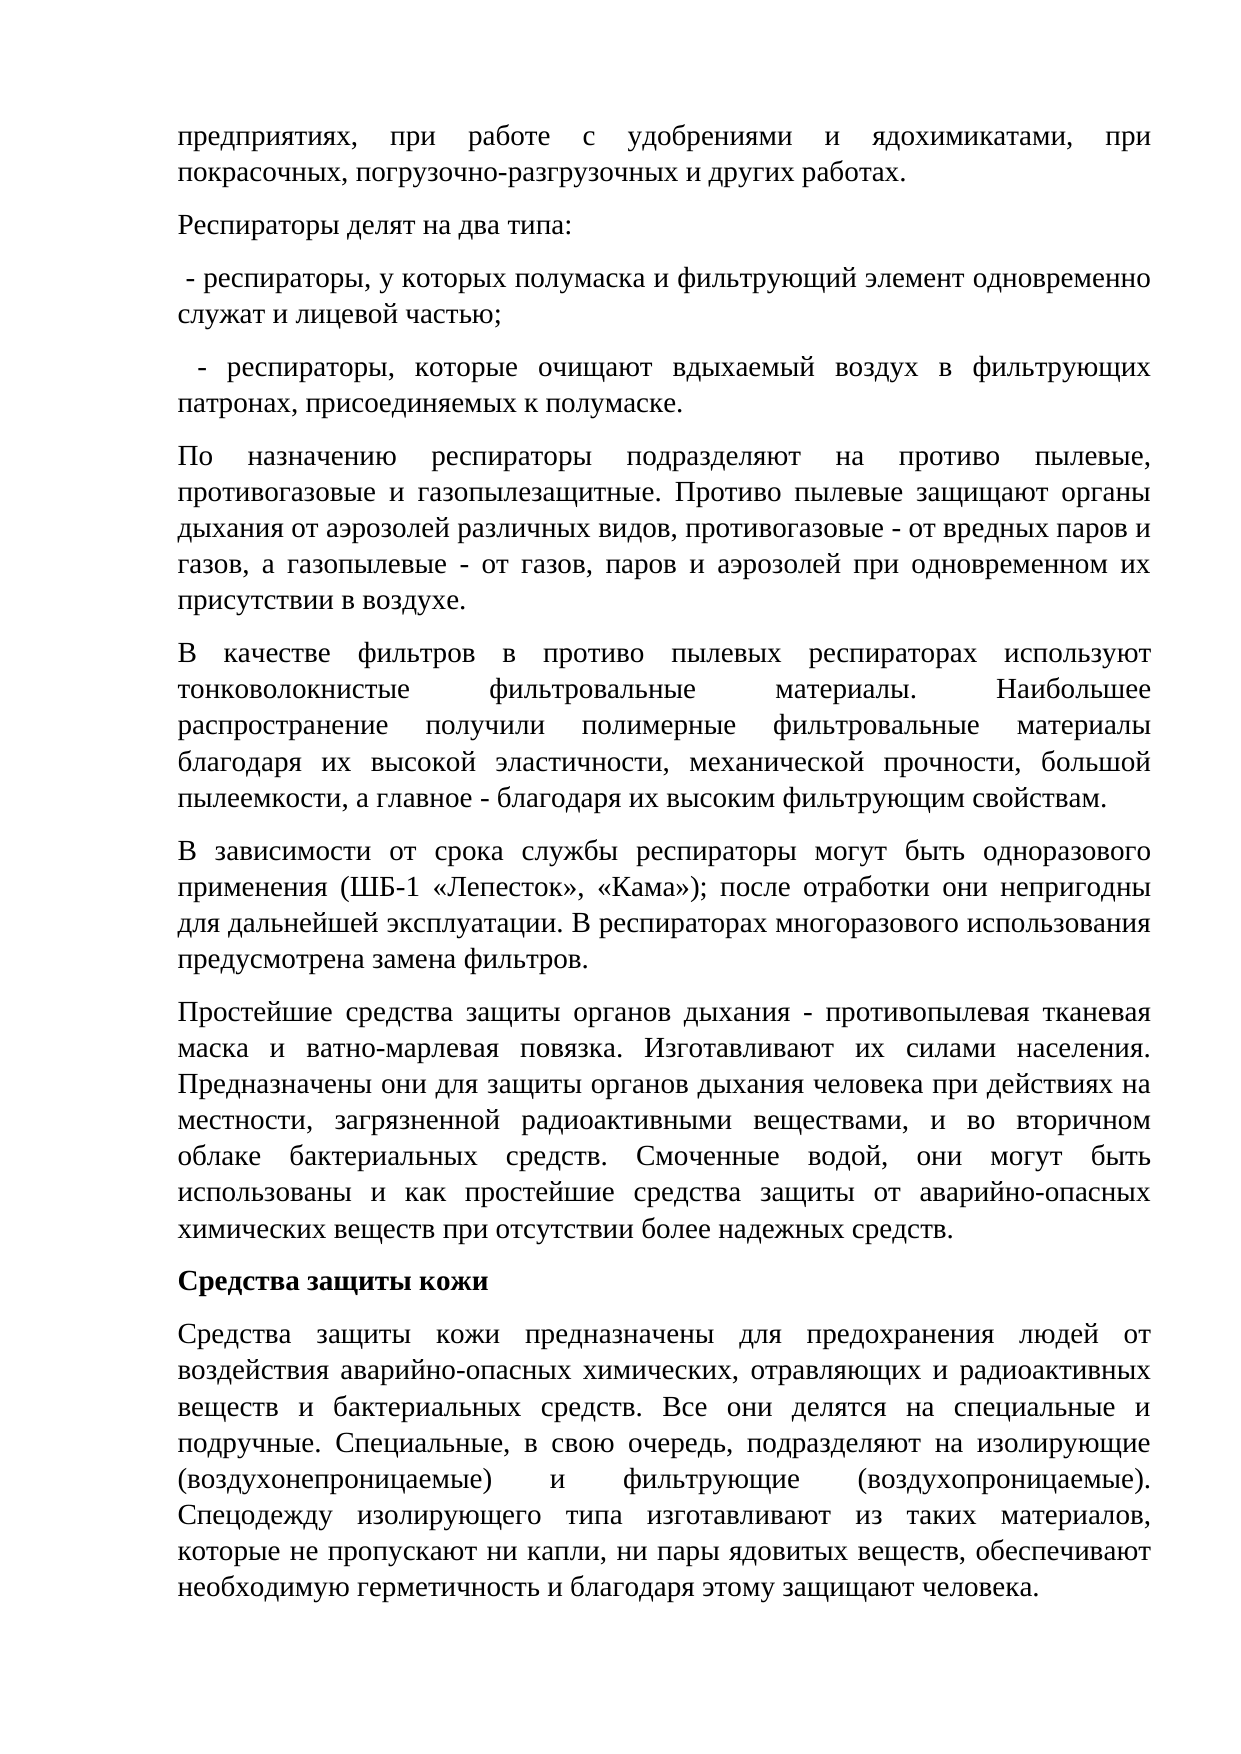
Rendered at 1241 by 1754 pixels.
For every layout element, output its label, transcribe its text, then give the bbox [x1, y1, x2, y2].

text В зависимости от срока службы респираторы могут быть одноразового применения (ШБ-1 «Лепесток», «Кама»); после отработки они непригодны для дальнейшей эксплуатации. В респираторах многоразового использования предусмотрена замена фильтров. [177, 833, 1152, 974]
text - респираторы, которые очищают вдыхаемый воздух в фильтрующих патронах, присоединяемых к полумаске. [177, 349, 1152, 418]
text Респираторы делят на два типа: [177, 207, 1152, 241]
text Средства защиты кожи [177, 1263, 1152, 1297]
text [177, 118, 1152, 188]
text - респираторы, у которых полумаска и фильтрующий элемент одновременно служат и лицевой частью; [177, 260, 1152, 329]
text По назначению респираторы подразделяют на противо пылевые, противогазовые и газопылезащитные. Противо пылевые защищают органы дыхания от аэрозолей различных видов, противогазовые - от вредных паров и газов, а газопылевые - от газов, паров и аэрозолей при одновременном их присутствии в воздухе. [177, 438, 1152, 616]
text Средства защиты кожи предназначены для предохранения людей от воздействия аварийно-опасных химических, отравляющих и радиоактивных веществ и бактериальных средств. Все они делятся на специальные и подручные. Специальные, в свою очередь, подразделяют на изолирующие (воздухонепроницаемые) и фильтрующие (воздухопроницаемые). Спецодежду изолирующего типа изготавливают из таких материалов, которые не пропускают ни капли, ни пары ядовитых веществ, обеспечивают необходимую герметичность и благодаря этому защищают человека. [177, 1316, 1152, 1603]
text Простейшие средства защиты органов дыхания - противопылевая тканевая маска и ватно-марлевая повязка. Изготавливают их силами населения. Предназначены они для защиты органов дыхания человека при действиях на местности, загрязненной радиоактивными веществами, и во вторичном облаке бактериальных средств. Смоченные водой, они могут быть использованы и как простейшие средства защиты от аварийно-опасных химических веществ при отсутствии более надежных средств. [177, 994, 1152, 1244]
text В качестве фильтров в противо пылевых респираторах используют тонковолокнистые фильтровальные материалы. Наибольшее распространение получили полимерные фильтровальные материалы благодаря их высокой эластичности, механической прочности, большой пылеемкости, а главное - благодаря их высоким фильтрующим свойствам. [177, 635, 1152, 813]
